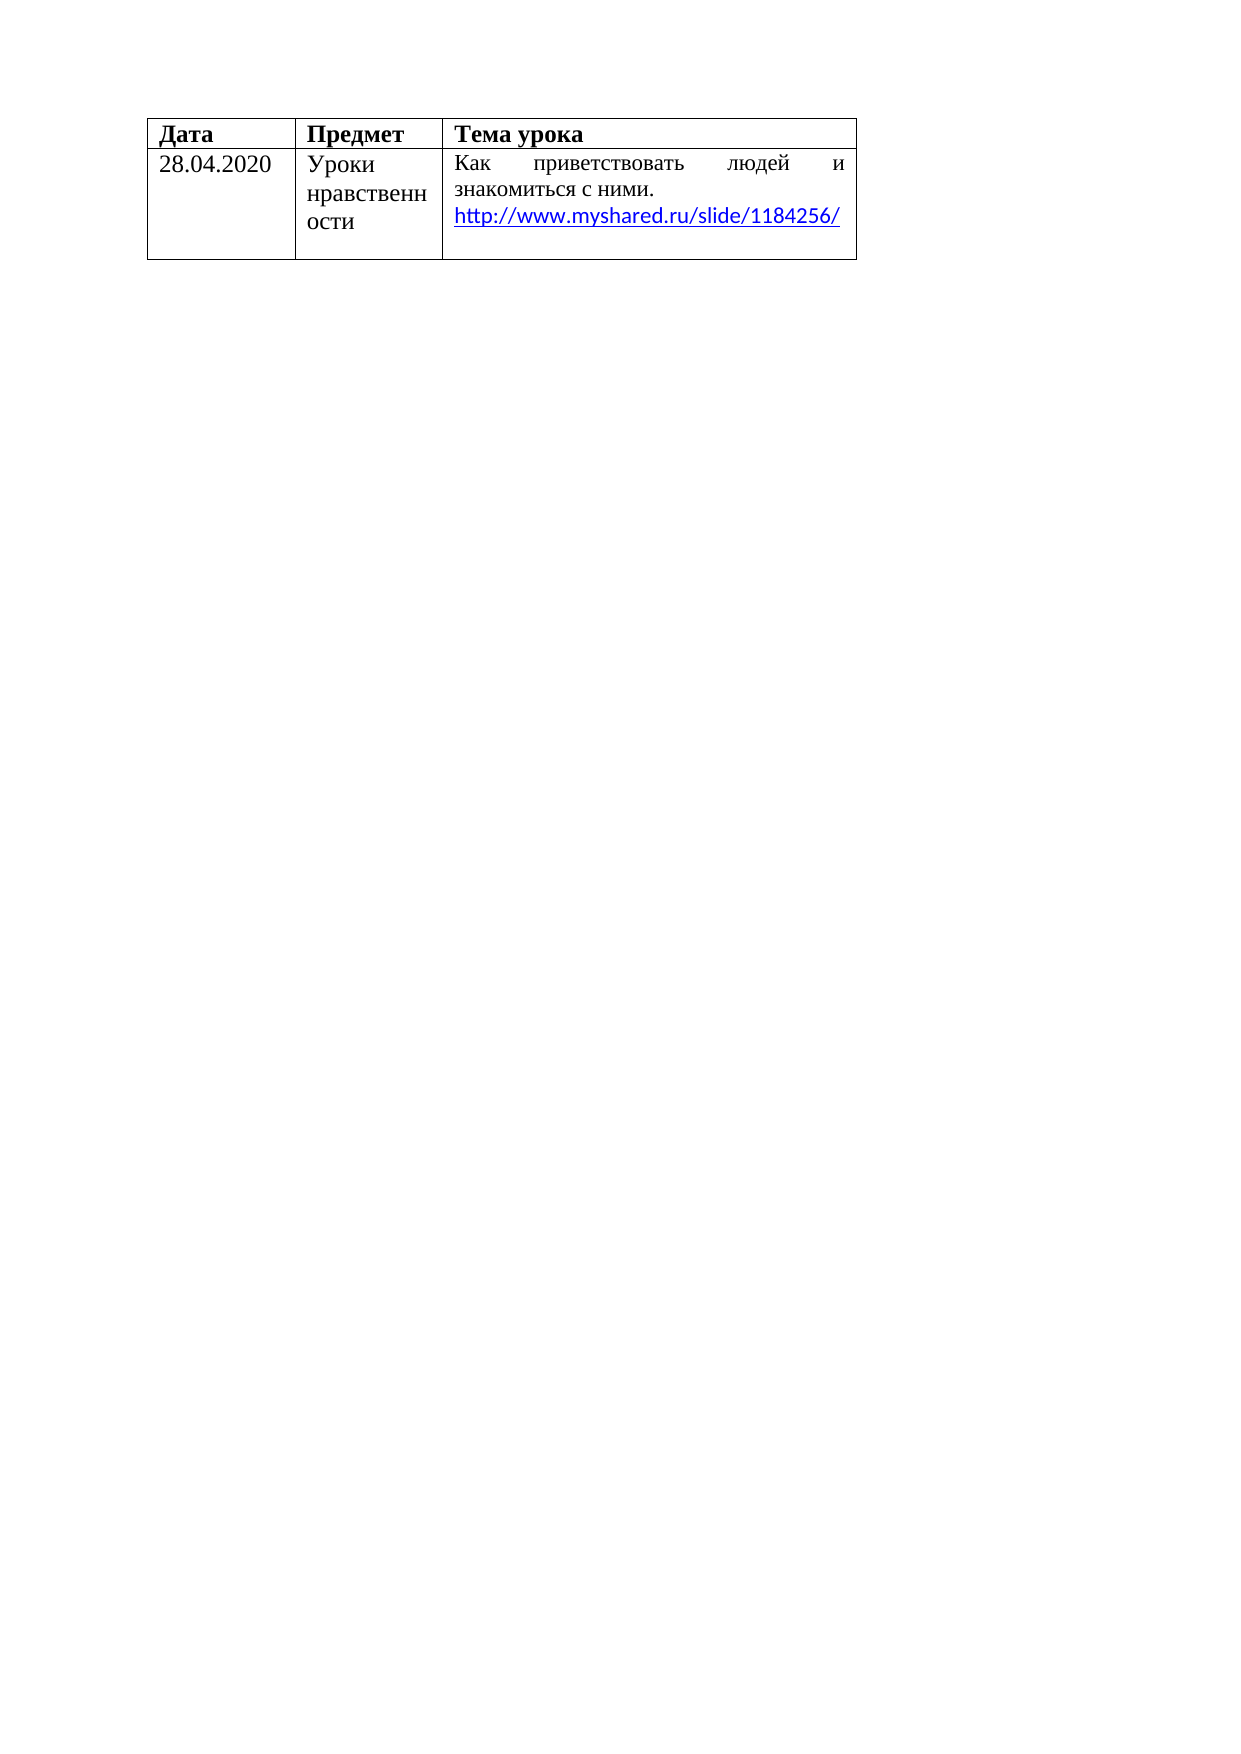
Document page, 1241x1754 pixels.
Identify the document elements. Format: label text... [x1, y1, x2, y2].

table_cell Уроки нравственности [296, 149, 442, 258]
table_header Предмет [296, 119, 442, 148]
table_cell 28.04.2020 [148, 149, 295, 258]
table_header Дата [148, 119, 295, 148]
table_cell Как приветствовать людей и знакомиться с ними. http://www.myshared.ru/slide/1184256/ [443, 149, 856, 258]
table_header Тема урока [443, 119, 856, 148]
